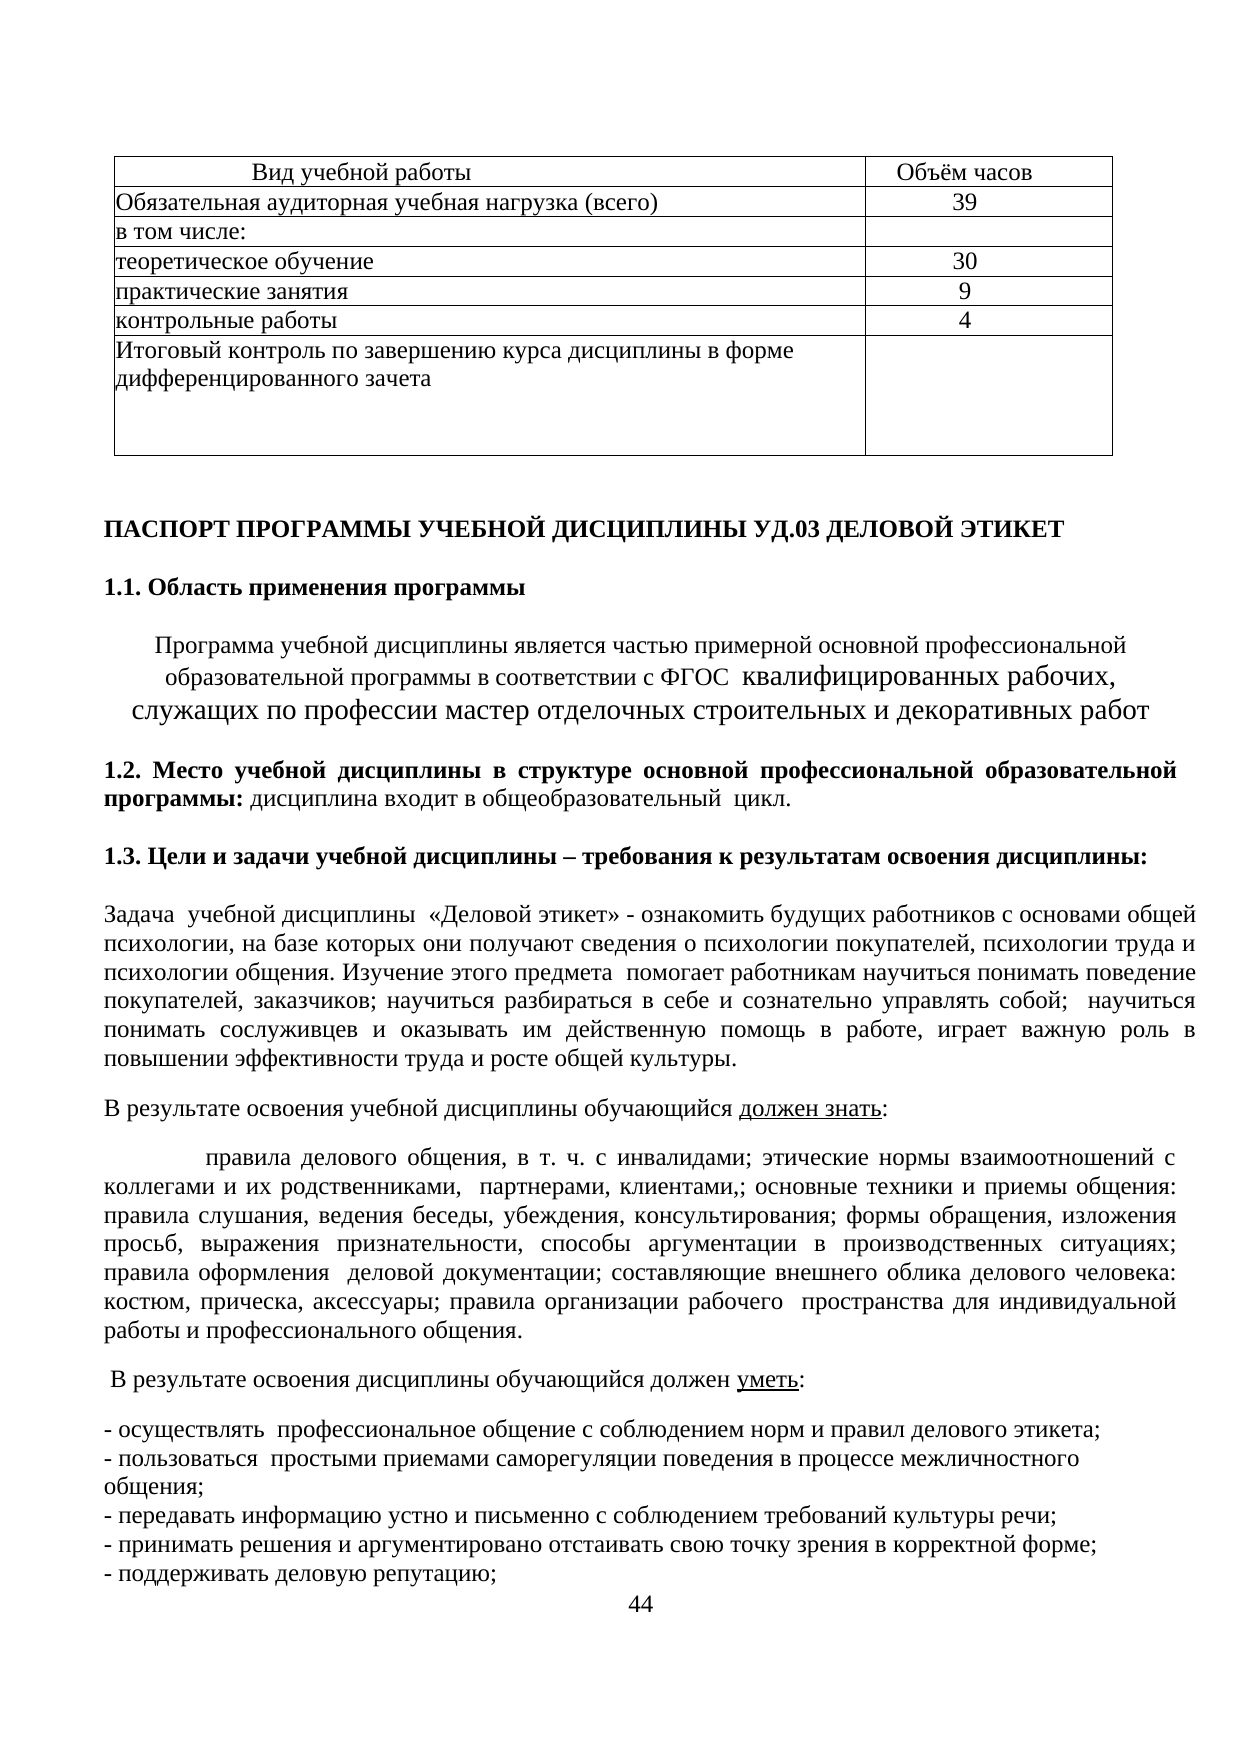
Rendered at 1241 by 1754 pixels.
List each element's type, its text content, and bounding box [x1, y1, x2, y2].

table_cell 30 [866, 247, 1112, 276]
table_cell Обязательная аудиторная учебная нагрузка (всего) [115, 187, 865, 216]
text ПАСПОРТ ПРОГРАММЫ УЧЕБНОЙ ДИСЦИПЛИНЫ УД.03 ДЕЛОВОЙ ЭТИКЕТ [103, 514, 1178, 543]
table_header Объём часов [866, 157, 1112, 186]
text 1.3. Цели и задачи учебной дисциплины – требования к результатам освоения дисциплины: [103, 841, 1178, 870]
text - осуществлять профессиональное общение с соблюдением норм и правил делового этикета; [103, 1414, 1178, 1443]
table_header Вид учебной работы [115, 157, 865, 186]
text правила делового общения, в т. ч. с инвалидами; этические нормы взаимоотношений с коллегами и их родственниками, партнерами, клиентами,; основные техники и приемы общения: правила слушания, ведения беседы, убеждения, консультирования; формы обращения, изложения просьб, выражения признательности, способы аргументации в производственных ситуациях; правила оформления деловой документации; составляющие внешнего облика делового человека: костюм, прическа, аксессуары; правила организации рабочего пространства для индивидуальной работы и профессионального общения. [103, 1142, 1178, 1343]
text - принимать решения и аргументировано отстаивать свою точку зрения в корректной форме; [103, 1529, 1178, 1558]
text Программа учебной дисциплины является частью примерной основной профессиональной образовательной программы в соответствии с ФГОС квалифицированных рабочих, служащих по профессии мастер отделочных строительных и декоративных работ [103, 630, 1178, 726]
table_cell [866, 217, 1112, 246]
table_cell [866, 336, 1112, 455]
table_cell теоретическое обучение [115, 247, 865, 276]
table_cell 9 [866, 277, 1112, 305]
text - поддерживать деловую репутацию; [103, 1558, 1178, 1586]
table_cell 39 [866, 187, 1112, 216]
table_cell контрольные работы [115, 306, 865, 335]
text Задача учебной дисциплины «Деловой этикет» - ознакомить будущих работников с основами общей психологии, на базе которых они получают сведения о психологии покупателей, психологии труда и психологии общения. Изучение этого предмета помогает работникам научиться понимать поведение покупателей, заказчиков; научиться разбираться в себе и сознательно управлять собой; научиться понимать сослуживцев и оказывать им действенную помощь в работе, играет важную роль в повышении эффективности труда и росте общей культуры. [103, 899, 1197, 1072]
table_cell в том числе: [115, 217, 865, 246]
table_cell практические занятия [115, 277, 865, 305]
text В результате освоения дисциплины обучающийся должен уметь: [103, 1364, 1178, 1393]
text - передавать информацию устно и письменно с соблюдением требований культуры речи; [103, 1500, 1178, 1529]
table_cell Итоговый контроль по завершению курса дисциплины в форме дифференцированного зачета [115, 336, 865, 455]
text - пользоваться простыми приемами саморегуляции поведения в процессе межличностного общения; [103, 1443, 1178, 1500]
text В результате освоения учебной дисциплины обучающийся должен знать: [103, 1093, 1197, 1121]
text 1.2. Место учебной дисциплины в структуре основной профессиональной образовательной программы: дисциплина входит в общеобразовательный цикл. [103, 755, 1178, 812]
table_cell 4 [866, 306, 1112, 335]
text 1.1. Область применения программы [103, 572, 1178, 601]
